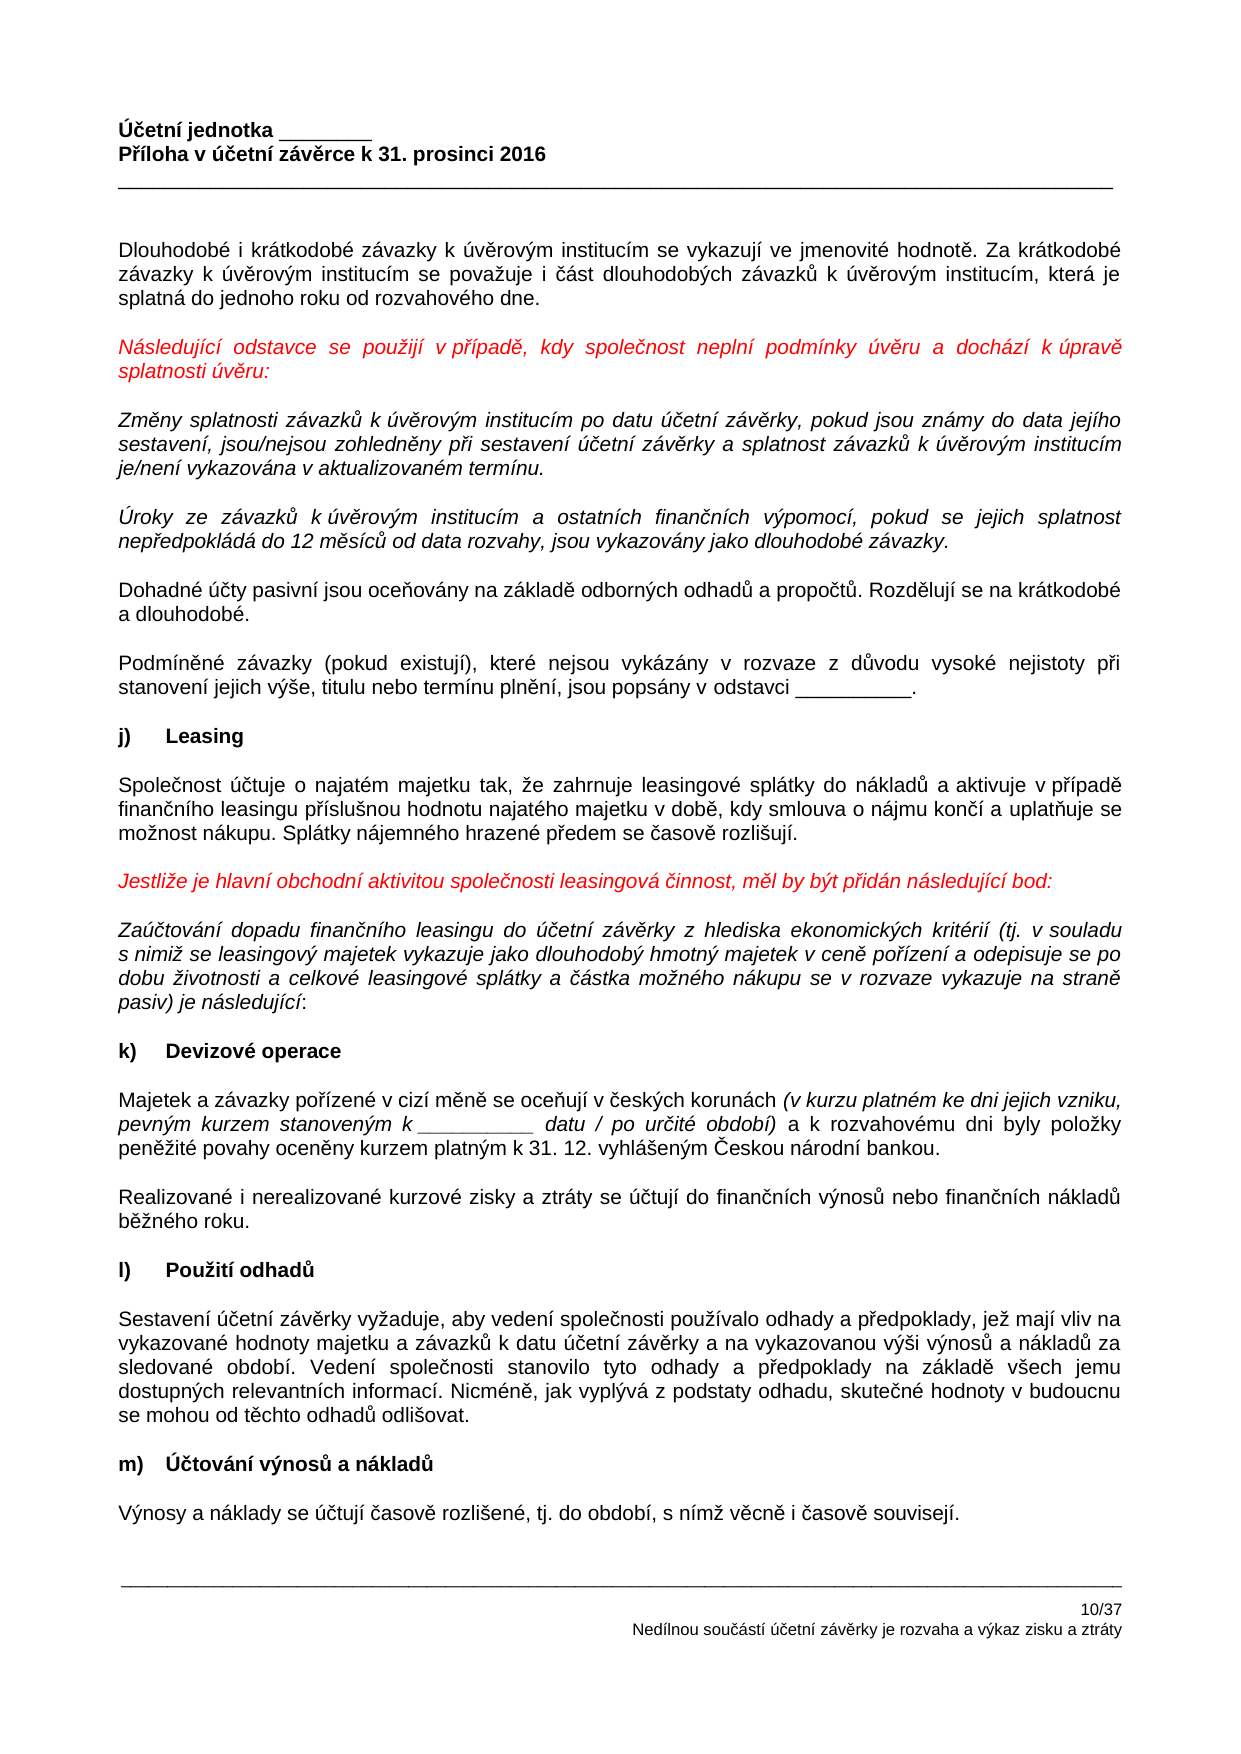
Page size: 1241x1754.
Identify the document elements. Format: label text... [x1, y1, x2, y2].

text Jestliže je hlavní obchodní aktivitou společnosti leasingová činnost, měl by být přidán následující bod: [118, 869, 1122, 893]
text Dohadné účty pasivní jsou oceňovány na základě odborných odhadů a propočtů. Rozdělují se na krátkodobé a dlouhodobé. [118, 578, 1122, 626]
text Dlouhodobé i krátkodobé závazky k úvěrovým institucím se vykazují ve jmenovité hodnotě. Za krátkodobé závazky k úvěrovým institucím se považuje i část dlouhodobých závazků k úvěrovým institucím, která je splatná do jednoho roku od rozvahového dne. [118, 238, 1122, 310]
subtitle Devizové operace [118, 1039, 1122, 1063]
text Úroky ze závazků k úvěrovým institucím a ostatních finančních výpomocí, pokud se jejich splatnost nepředpokládá do 12 měsíců od data rozvahy, jsou vykazovány jako dlouhodobé závazky. [118, 505, 1122, 553]
subtitle Použití odhadů [118, 1258, 1122, 1282]
text Podmíněné závazky (pokud existují), které nejsou vykázány v rozvaze z důvodu vysoké nejistoty při stanovení jejich výše, titulu nebo termínu plnění, jsou popsány v odstavci __________. [118, 651, 1122, 698]
text Společnost účtuje o najatém majetku tak, že zahrnuje leasingové splátky do nákladů a aktivuje v případě finančního leasingu příslušnou hodnotu najatého majetku v době, kdy smlouva o nájmu končí a uplatňuje se možnost nákupu. Splátky nájemného hrazené předem se časově rozlišují. [118, 772, 1122, 844]
text Změny splatnosti závazků k úvěrovým institucím po datu účetní závěrky, pokud jsou známy do data jejího sestavení, jsou/nejsou zohledněny při sestavení účetní závěrky a splatnost závazků k úvěrovým institucím je/není vykazována v aktualizovaném termínu. [118, 408, 1122, 480]
text Realizované i nerealizované kurzové zisky a ztráty se účtují do finančních výnosů nebo finančních nákladů běžného roku. [118, 1185, 1122, 1233]
text Následující odstavce se použijí v případě, kdy společnost neplní podmínky úvěru a dochází k úpravě splatnosti úvěru: [118, 335, 1122, 383]
text Výnosy a náklady se účtují časově rozlišené, tj. do období, s nímž věcně i časově souvisejí. [118, 1501, 1122, 1524]
subtitle Účtování výnosů a nákladů [118, 1452, 1122, 1476]
text Majetek a závazky pořízené v cizí měně se oceňují v českých korunách (v kurzu platném ke dni jejich vzniku, pevným kurzem stanoveným k __________ datu / po určité období) a k rozvahovému dni byly položky peněžité povahy oceněny kurzem platným k 31. 12. vyhlášeným Českou národní bankou. [118, 1088, 1122, 1160]
text Sestavení účetní závěrky vyžaduje, aby vedení společnosti používalo odhady a předpoklady, jež mají vliv na vykazované hodnoty majetku a závazků k datu účetní závěrky a na vykazovanou výši výnosů a nákladů za sledované období. Vedení společnosti stanovilo tyto odhady a předpoklady na základě všech jemu dostupných relevantních informací. Nicméně, jak vyplývá z podstaty odhadu, skutečné hodnoty v budoucnu se mohou od těchto odhadů odlišovat. [118, 1307, 1122, 1427]
subtitle Leasing [118, 723, 1122, 747]
text Zaúčtování dopadu finančního leasingu do účetní závěrky z hlediska ekonomických kritérií (tj. v souladu s nimiž se leasingový majetek vykazuje jako dlouhodobý hmotný majetek v ceně pořízení a odepisuje se po dobu životnosti a celkové leasingové splátky a částka možného nákupu se v rozvaze vykazuje na straně pasiv) je následující: [118, 918, 1122, 1014]
